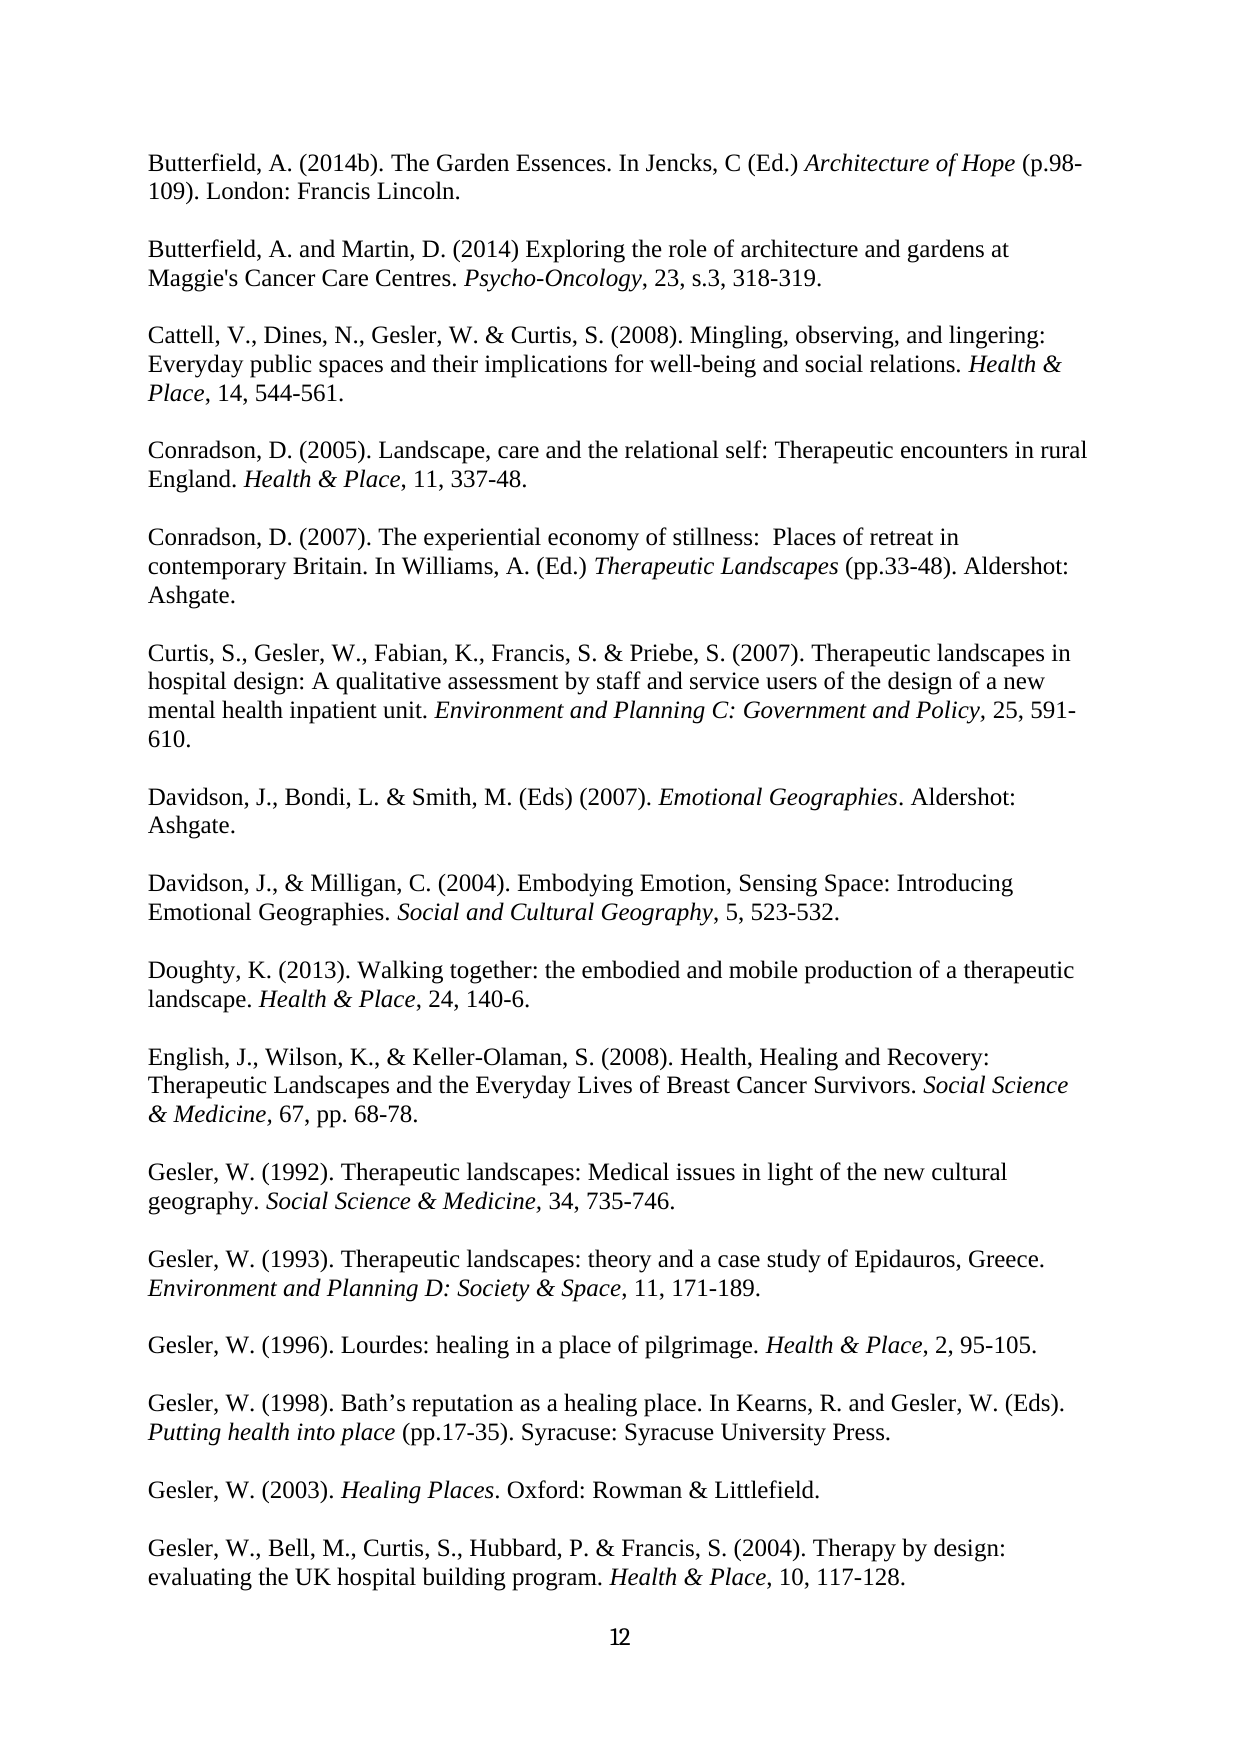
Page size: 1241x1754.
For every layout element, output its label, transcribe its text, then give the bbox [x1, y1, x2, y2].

text Gesler, W., Bell, M., Curtis, S., Hubbard, P. & Francis, S. (2004). Therapy by design: evaluating the UK hospital building program. Health & Place, 10, 117-128. [148, 1533, 1098, 1591]
text Gesler, W. (1992). Therapeutic landscapes: Medical issues in light of the new cultural geography. Social Science & Medicine, 34, 735-746. [148, 1157, 1092, 1215]
text Conradson, D. (2007). The experiential economy of stillness: Places of retreat in contemporary Britain. In Williams, A. (Ed.) Therapeutic Landscapes (pp.33-48). Aldershot: Ashgate. [148, 522, 1098, 608]
text Gesler, W. (1993). Therapeutic landscapes: theory and a case study of Epidauros, Greece. Environment and Planning D: Society & Space, 11, 171-189. [148, 1244, 1098, 1301]
text Conradson, D. (2005). Landscape, care and the relational self: Therapeutic encounters in rural England. Health & Place, 11, 337-48. [148, 436, 1098, 493]
text English, J., Wilson, K., & Keller-Olaman, S. (2008). Health, Healing and Recovery: Therapeutic Landscapes and the Everyday Lives of Breast Cancer Survivors. Social Science & Medicine, 67, pp. 68-78. [148, 1042, 1092, 1128]
text Gesler, W. (1998). Bath’s reputation as a healing place. In Kearns, R. and Gesler, W. (Eds). Putting health into place (pp.17-35). Syracuse: Syracuse University Press. [148, 1388, 1098, 1446]
text Davidson, J., & Milligan, C. (2004). Embodying Emotion, Sensing Space: Introducing Emotional Geographies. Social and Cultural Geography, 5, 523-532. [148, 868, 1092, 926]
text Butterfield, A. and Martin, D. (2014) Exploring the role of architecture and gardens at Maggie's Cancer Care Centres. Psycho-Oncology, 23, s.3, 318-319. [148, 234, 1092, 291]
text Gesler, W. (2003). Healing Places. Oxford: Rowman & Littlefield. [148, 1475, 1148, 1504]
text Davidson, J., Bondi, L. & Smith, M. (Eds) (2007). Emotional Geographies. Aldershot: Ashgate. [148, 782, 1098, 839]
text Gesler, W. (1996). Lourdes: healing in a place of pilgrimage. Health & Place, 2, 95-105. [148, 1331, 1098, 1359]
text Butterfield, A. (2014b). The Garden Essences. In Jencks, C (Ed.) Architecture of Hope (p.98-109). London: Francis Lincoln. [148, 148, 1092, 205]
text Curtis, S., Gesler, W., Fabian, K., Francis, S. & Priebe, S. (2007). Therapeutic landscapes in hospital design: A qualitative assessment by staff and service users of the design of a new mental health inpatient unit. Environment and Planning C: Government and Policy, 25, 591-610. [148, 638, 1098, 753]
text Cattell, V., Dines, N., Gesler, W. & Curtis, S. (2008). Mingling, observing, and lingering: Everyday public spaces and their implications for well-being and social relations. Health & Place, 14, 544-561. [148, 320, 1098, 406]
text Doughty, K. (2013). Walking together: the embodied and mobile production of a therapeutic landscape. Health & Place, 24, 140-6. [148, 955, 1098, 1013]
